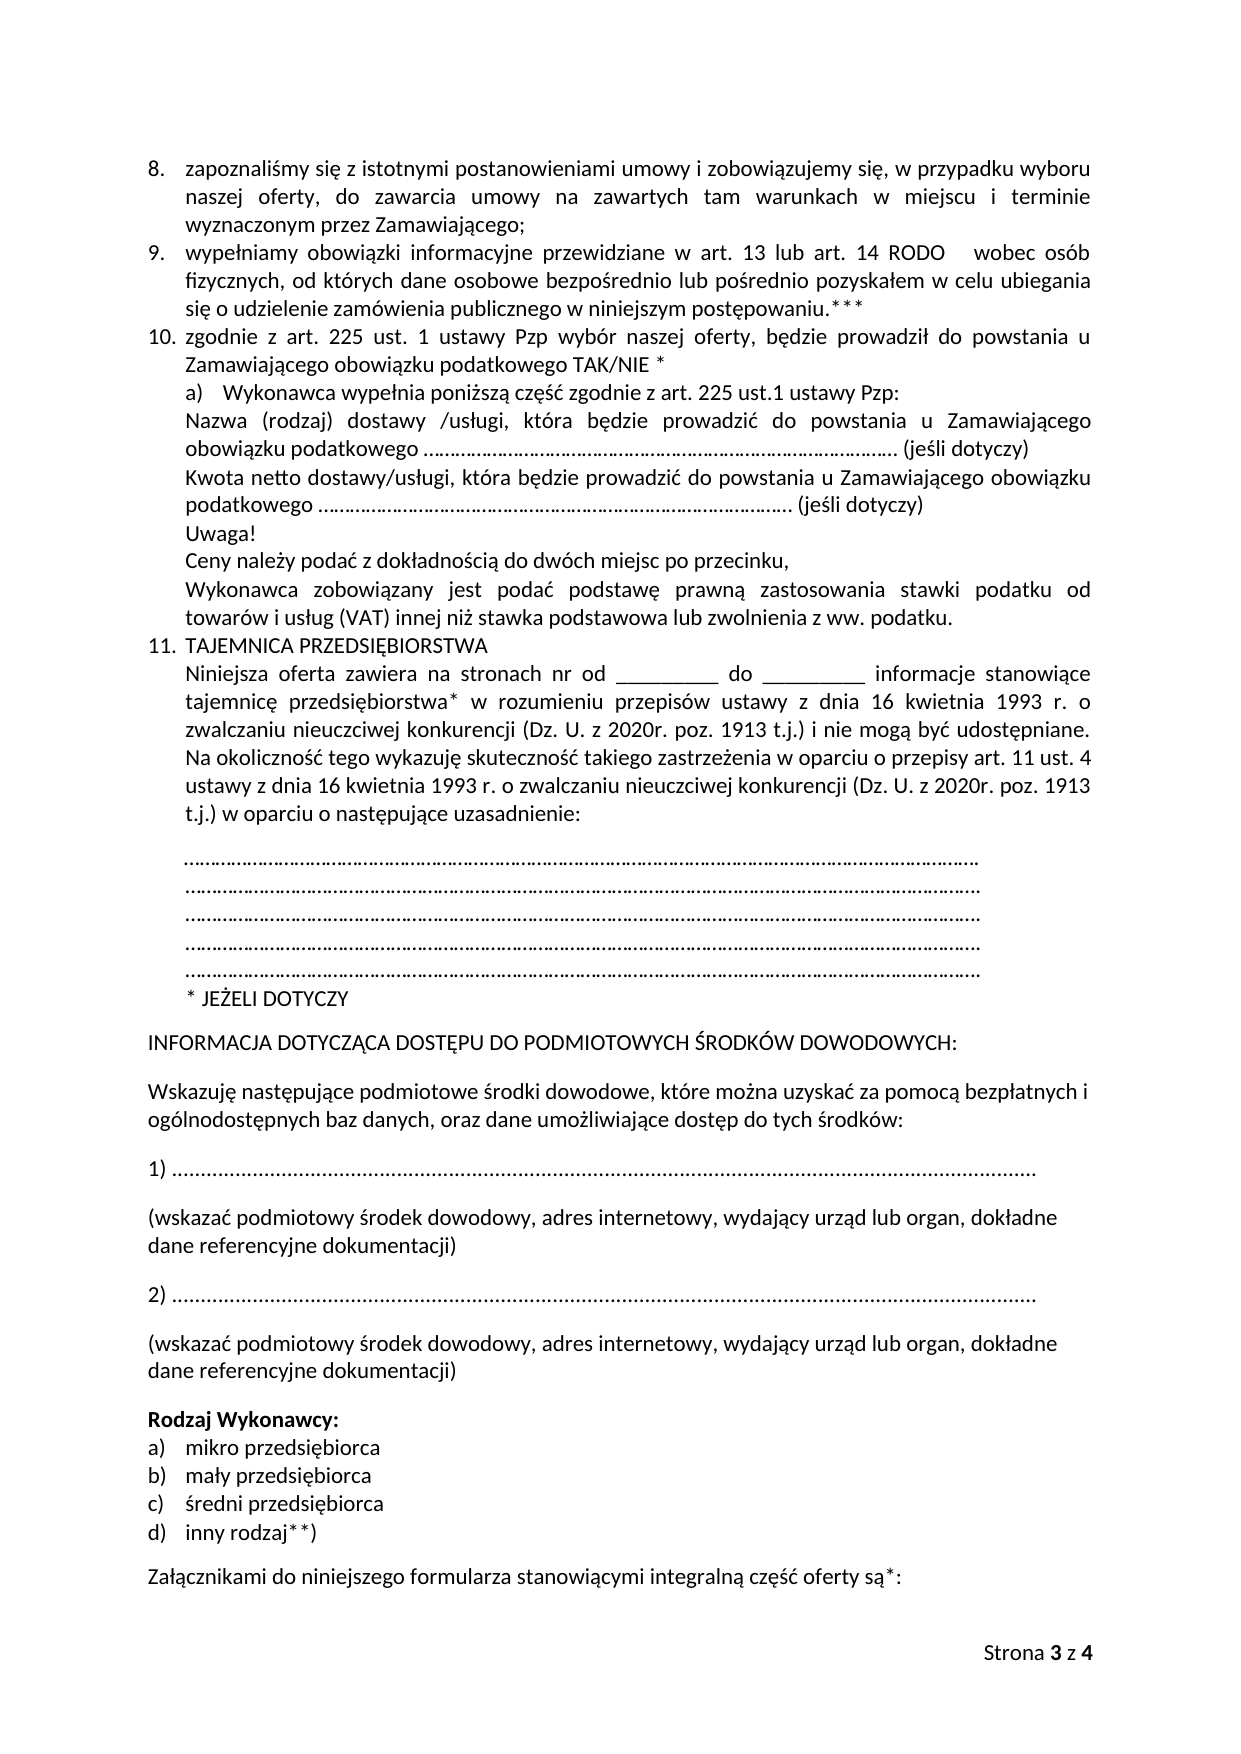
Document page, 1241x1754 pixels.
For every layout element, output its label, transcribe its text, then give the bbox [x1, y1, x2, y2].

text Uwaga! [185, 519, 1093, 547]
text Nazwa (rodzaj) dostawy /usługi, która będzie prowadzić do powstania u Zamawiającego obowiązku podatkowego ……………………………………………………………………………… (jeśli dotyczy) [185, 407, 1093, 463]
text (wskazać podmiotowy środek dowodowy, adres internetowy, wydający urząd lub organ, dokładne dane referencyjne dokumentacji) [148, 1329, 1093, 1385]
list ……………………………………………………………………………………………………………………………………. [185, 872, 1093, 899]
list średni przedsiębiorca [148, 1489, 1093, 1518]
list inny rodzaj**) [148, 1518, 1093, 1546]
text Wykonawca zobowiązany jest podać podstawę prawną zastosowania stawki podatku od towarów i usług (VAT) innej niż stawka podstawowa lub zwolnienia z ww. podatku. [185, 575, 1093, 631]
text Załącznikami do niniejszego formularza stanowiącymi integralną część oferty są*: [148, 1562, 1093, 1590]
text ……………………………………………………………………………………………………………………………………. [148, 843, 1093, 872]
text (wskazać podmiotowy środek dowodowy, adres internetowy, wydający urząd lub organ, dokładne dane referencyjne dokumentacji) [148, 1203, 1093, 1259]
text INFORMACJA DOTYCZĄCA DOSTĘPU DO PODMIOTOWYCH ŚRODKÓW DOWODOWYCH: [148, 1028, 1093, 1056]
list ……………………………………………………………………………………………………………………………………. [185, 956, 1093, 984]
text 1) ...................................................................................................................................................... [148, 1154, 1093, 1182]
list zapoznaliśmy się z istotnymi postanowieniami umowy i zobowiązujemy się, w przypadku wyboru naszej oferty, do zawarcia umowy na zawartych tam warunkach w miejscu i terminie wyznaczonym przez Zamawiającego; [148, 154, 1093, 238]
text 2) ...................................................................................................................................................... [148, 1280, 1093, 1308]
text Wskazuję następujące podmiotowe środki dowodowe, które można uzyskać za pomocą bezpłatnych i ogólnodostępnych baz danych, oraz dane umożliwiające dostęp do tych środków: [148, 1077, 1093, 1133]
list ……………………………………………………………………………………………………………………………………. [185, 928, 1093, 956]
list zgodnie z art. 225 ust. 1 ustawy Pzp wybór naszej oferty, będzie prowadził do powstania u Zamawiającego obowiązku podatkowego TAK/NIE * [148, 322, 1093, 378]
list * JEŻELI DOTYCZY [185, 984, 1093, 1012]
text Rodzaj Wykonawcy: [148, 1406, 1093, 1433]
list mikro przedsiębiorca [148, 1433, 1093, 1462]
text Kwota netto dostawy/usługi, która będzie prowadzić do powstania u Zamawiającego obowiązku podatkowego ……………………………………………………………………………… (jeśli dotyczy) [185, 463, 1093, 519]
list mały przedsiębiorca [148, 1462, 1093, 1489]
list ……………………………………………………………………………………………………………………………………. [185, 899, 1093, 928]
list TAJEMNICA PRZEDSIĘBIORSTWA [148, 631, 1093, 659]
list Niniejsza oferta zawiera na stronach nr od _________ do _________ informacje stanowiące tajemnicę przedsiębiorstwa* w rozumieniu przepisów ustawy z dnia 16 kwietnia 1993 r. o zwalczaniu nieuczciwej konkurencji (Dz. U. z 2020r. poz. 1913 t.j.) i nie mogą być udostępniane. Na okoliczność tego wykazuję skuteczność takiego zastrzeżenia w oparciu o przepisy art. 11 ust. 4 ustawy z dnia 16 kwietnia 1993 r. o zwalczaniu nieuczciwej konkurencji (Dz. U. z 2020r. poz. 1913 t.j.) w oparciu o następujące uzasadnienie: [185, 659, 1093, 827]
text Ceny należy podać z dokładnością do dwóch miejsc po przecinku, [185, 547, 1093, 575]
list Wykonawca wypełnia poniższą część zgodnie z art. 225 ust.1 ustawy Pzp: [185, 378, 1093, 407]
list wypełniamy obowiązki informacyjne przewidziane w art. 13 lub art. 14 RODO wobec osób fizycznych, od których dane osobowe bezpośrednio lub pośrednio pozyskałem w celu ubiegania się o udzielenie zamówienia publicznego w niniejszym postępowaniu.*** [148, 238, 1093, 322]
